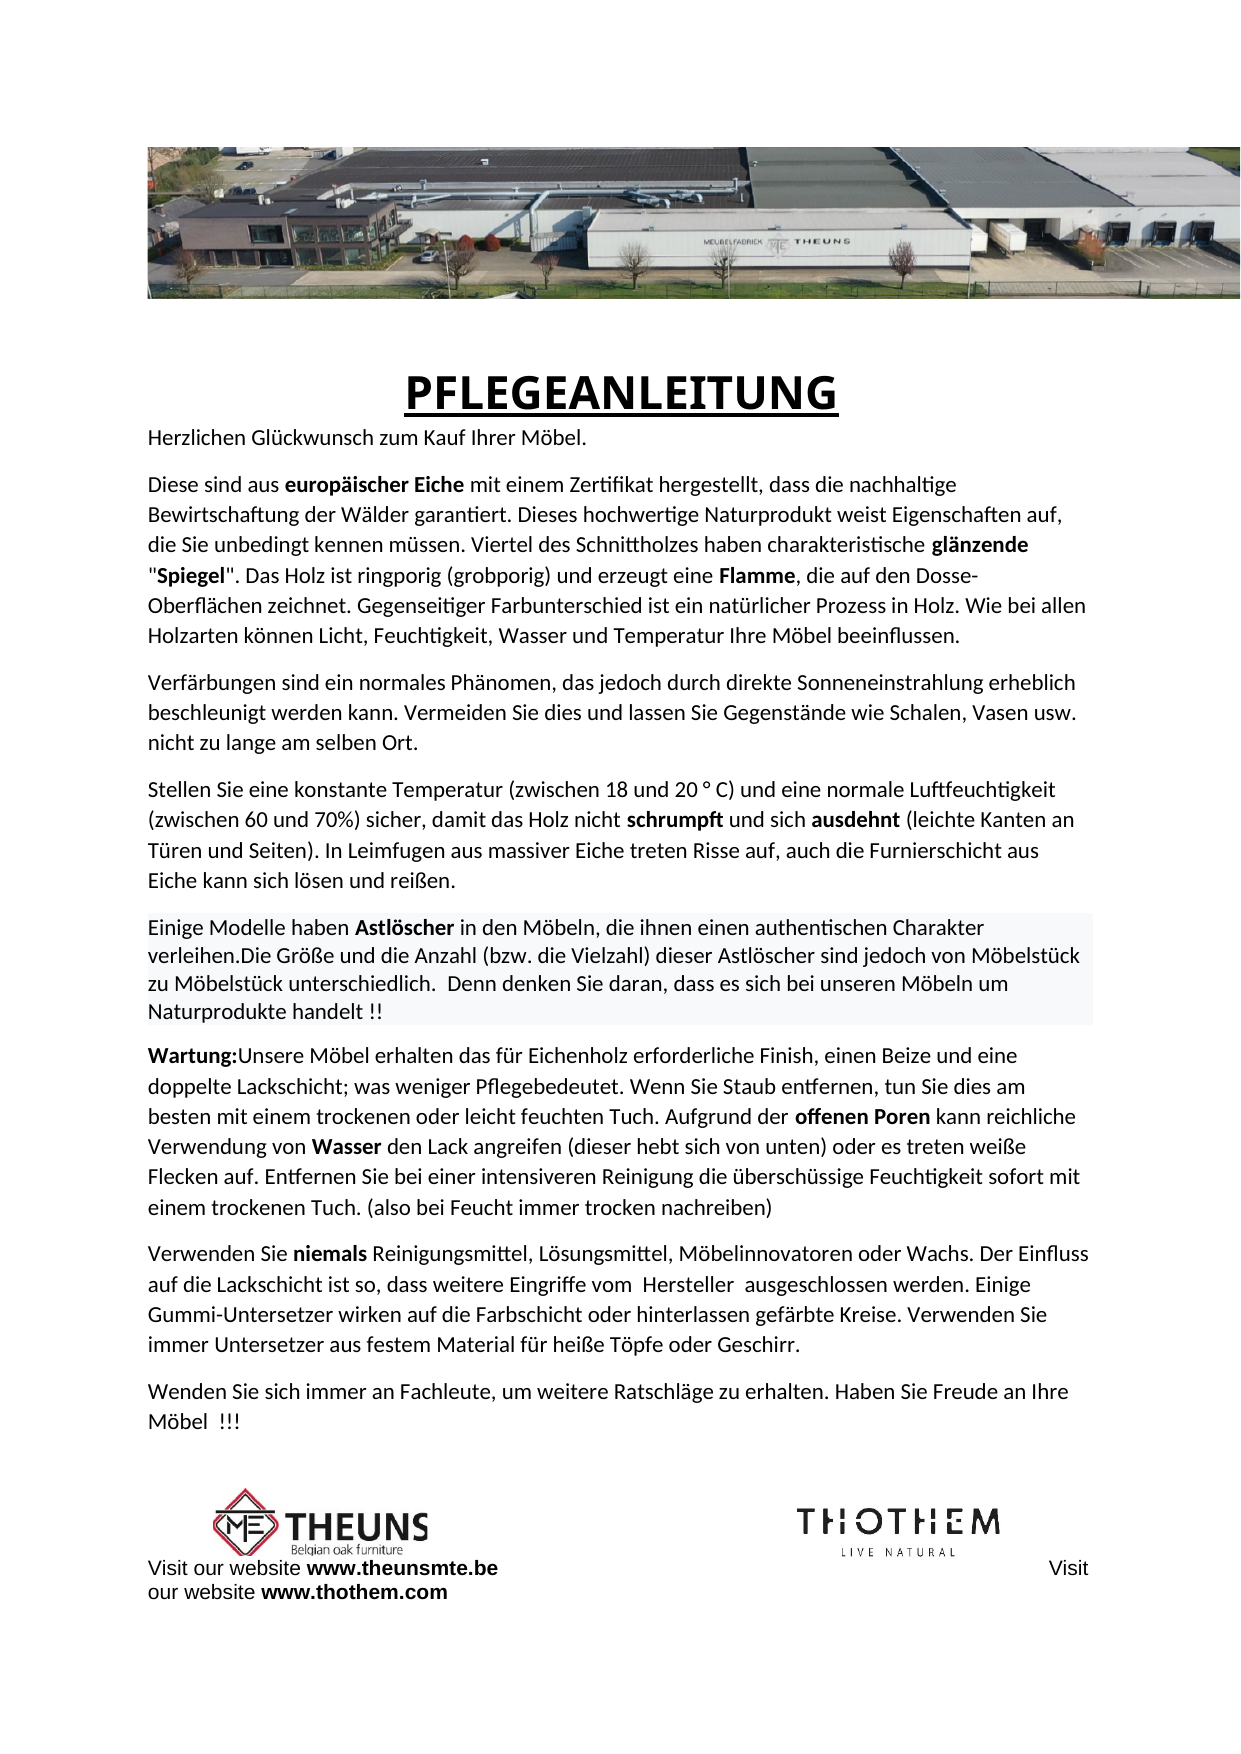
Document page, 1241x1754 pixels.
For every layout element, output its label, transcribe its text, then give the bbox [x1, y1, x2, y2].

text Visit our website www.theunsmte.be Visit our website www.thothem.com [148, 1556, 1095, 1604]
picture [767, 1488, 1030, 1573]
text Diese sind aus europäischer Eiche mit einem Zertifikat hergestellt, dass die nachhaltige Bewirtschaftung der Wälder garantiert. Dieses hochwertige Naturprodukt weist Eigenschaften auf, die Sie unbedingt kennen müssen. Viertel des Schnittholzes haben charakteristische glänzende "Spiegel". Das Holz ist ringporig (grobporig) und erzeugt eine Flamme, die auf den Dosse-Oberflächen zeichnet. Gegenseitiger Farbunterschied ist ein natürlicher Prozess in Holz. Wie bei allen Holzarten können Licht, Feuchtigkeit, Wasser und Temperatur Ihre Möbel beeinflussen. [148, 470, 1093, 649]
text Verwenden Sie niemals Reinigungsmittel, Lösungsmittel, Möbelinnovatoren oder Wachs. Der Einfluss auf die Lackschicht ist so, dass weitere Eingriffe vom Hersteller ausgeschlossen werden. Einige Gummi-Untersetzer wirken auf die Farbschicht oder hinterlassen gefärbte Kreise. Verwenden Sie immer Untersetzer aus festem Material für heiße Töpfe oder Geschirr. [148, 1239, 1093, 1358]
text Herzlichen Glückwunsch zum Kauf Ihrer Möbel. [148, 423, 1093, 451]
text Einige Modelle haben Astlöscher in den Möbeln, die ihnen einen authentischen Charakter verleihen.Die Größe und die Anzahl (bzw. die Vielzahl) dieser Astlöscher sind jedoch von Möbelstück zu Möbelstück unterschiedlich. Denn denken Sie daran, dass es sich bei unseren Möbeln um Naturprodukte handelt !! [148, 913, 1093, 1025]
text Wenden Sie sich immer an Fachleute, um weitere Ratschläge zu erhalten. Haben Sie Freude an Ihre Möbel !!! [148, 1377, 1093, 1435]
text PFLEGEANLEITUNG [148, 361, 1095, 423]
text Stellen Sie eine konstante Temperatur (zwischen 18 und 20 ° C) und eine normale Luftfeuchtigkeit (zwischen 60 und 70%) sicher, damit das Holz nicht schrumpft und sich ausdehnt (leichte Kanten an Türen und Seiten). In Leimfugen aus massiver Eiche treten Risse auf, auch die Furnierschicht aus Eiche kann sich lösen und reißen. [148, 775, 1093, 894]
text Wartung:Unsere Möbel erhalten das für Eichenholz erforderliche Finish, einen Beize und eine doppelte Lackschicht; was weniger Pflegebedeutet. Wenn Sie Staub entfernen, tun Sie dies am besten mit einem trockenen oder leicht feuchten Tuch. Aufgrund der offenen Poren kann reichliche Verwendung von Wasser den Lack angreifen (dieser hebt sich von unten) oder es treten weiße Flecken auf. Entfernen Sie bei einer intensiveren Reinigung die überschüssige Feuchtigkeit sofort mit einem trockenen Tuch. (also bei Feucht immer trocken nachreiben) [148, 1042, 1093, 1221]
text Verfärbungen sind ein normales Phänomen, das jedoch durch direkte Sonneneinstrahlung erheblich beschleunigt werden kann. Vermeiden Sie dies und lassen Sie Gegenstände wie Schalen, Vasen usw. nicht zu lange am selben Ort. [148, 668, 1093, 756]
picture [147, 147, 1241, 299]
picture [211, 1488, 427, 1555]
